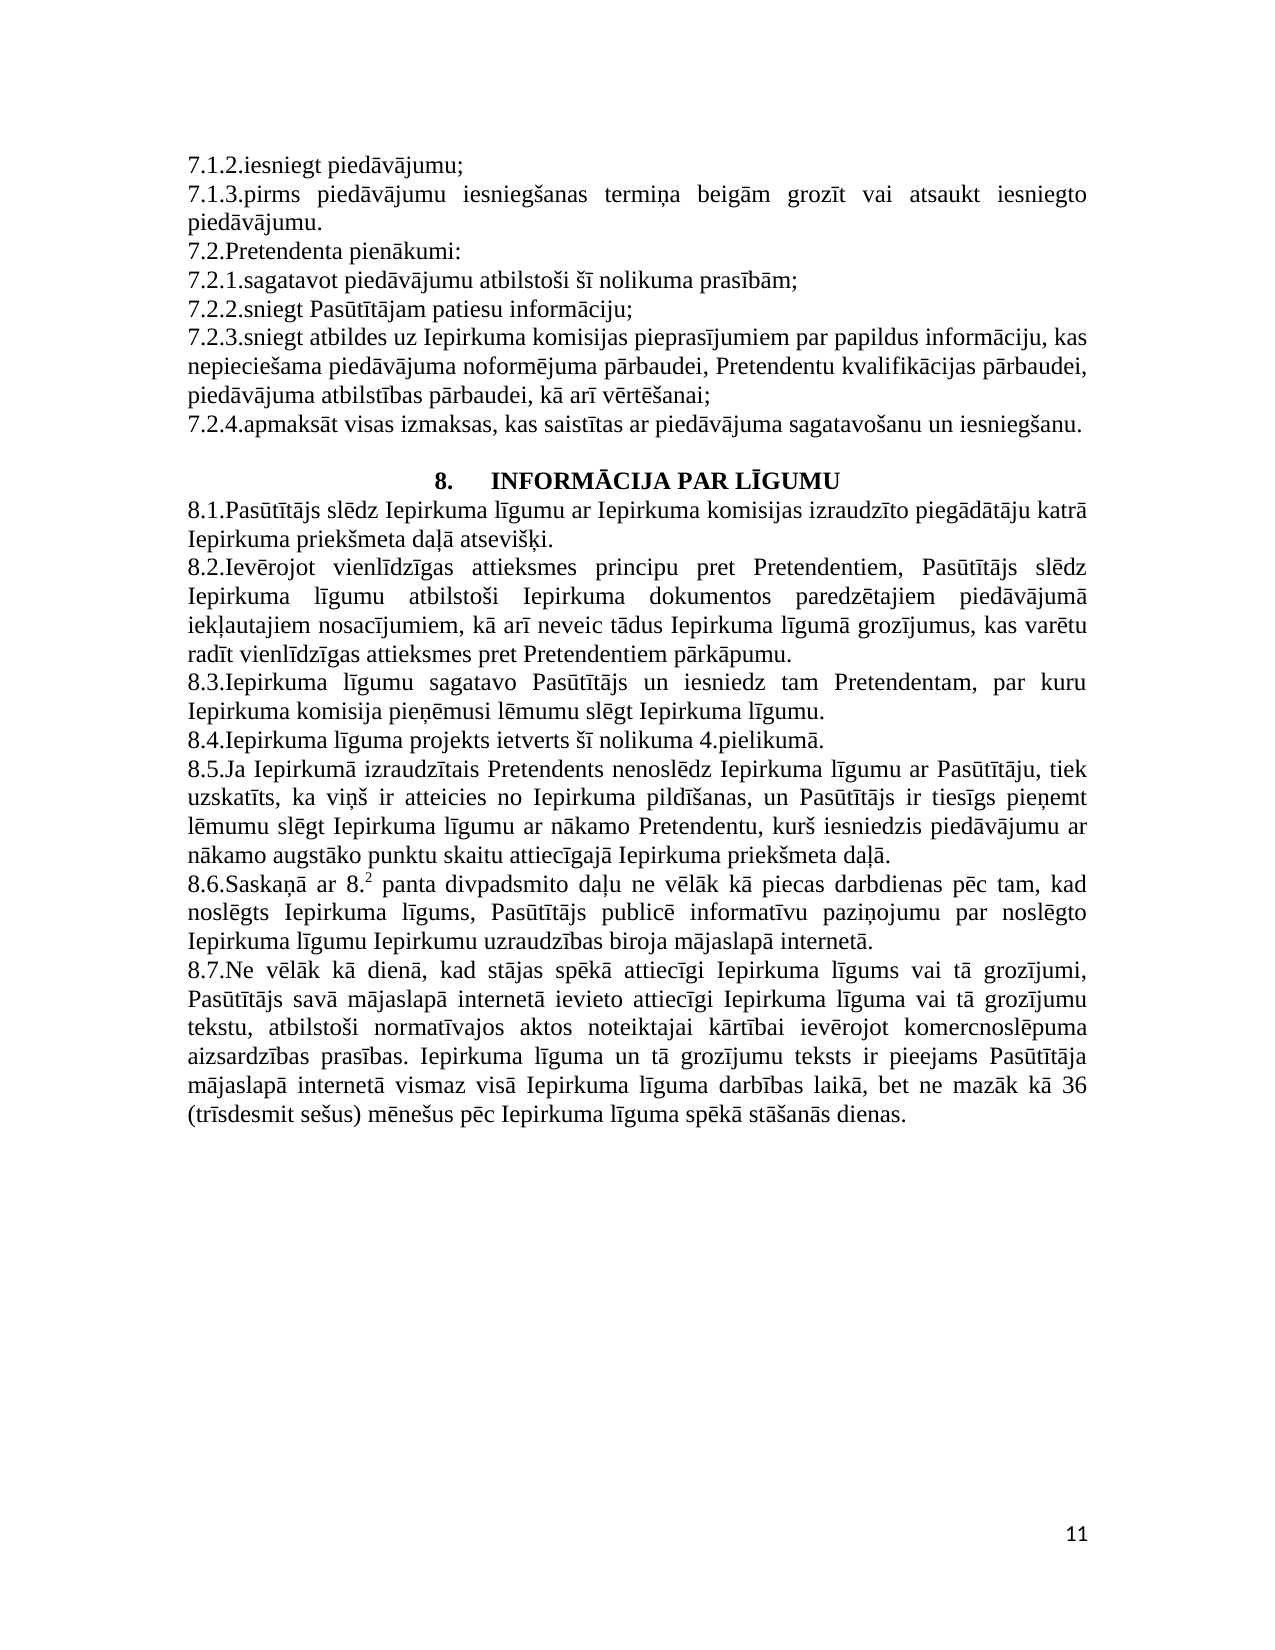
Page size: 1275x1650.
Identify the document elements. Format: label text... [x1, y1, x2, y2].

text 7.2.Pretendenta pienākumi: [187, 236, 1088, 265]
text 7.2.4.apmaksāt visas izmaksas, kas saistītas ar piedāvājuma sagatavošanu un iesniegšanu. [187, 409, 1088, 437]
text 8.4.Iepirkuma līguma projekts ietverts šī nolikuma 4.pielikumā. [187, 725, 1088, 754]
text 7.1.3.pirms piedāvājumu iesniegšanas termiņa beigām grozīt vai atsaukt iesniegto piedāvājumu. [187, 179, 1088, 236]
list INFORMĀCIJA PAR LĪGUMU [187, 466, 1088, 495]
text 7.2.1.sagatavot piedāvājumu atbilstoši šī nolikuma prasībām; [187, 265, 1088, 294]
text 8.6.Saskaņā ar 8.2 panta divpadsmito daļu ne vēlāk kā piecas darbdienas pēc tam, kad noslēgts Iepirkuma līgums, Pasūtītājs publicē informatīvu paziņojumu par noslēgto Iepirkuma līgumu Iepirkumu uzraudzības biroja mājaslapā internetā. [187, 869, 1088, 955]
text 7.2.2.sniegt Pasūtītājam patiesu informāciju; [187, 294, 1088, 322]
text 8.1.Pasūtītājs slēdz Iepirkuma līgumu ar Iepirkuma komisijas izraudzīto piegādātāju katrā Iepirkuma priekšmeta daļā atsevišķi. [187, 495, 1088, 552]
text 7.1.2.iesniegt piedāvājumu; [187, 150, 1088, 179]
text 7.2.3.sniegt atbildes uz Iepirkuma komisijas pieprasījumiem par papildus informāciju, kas nepieciešama piedāvājuma noformējuma pārbaudei, Pretendentu kvalifikācijas pārbaudei, piedāvājuma atbilstības pārbaudei, kā arī vērtēšanai; [187, 322, 1088, 409]
text 8.5.Ja Iepirkumā izraudzītais Pretendents nenoslēdz Iepirkuma līgumu ar Pasūtītāju, tiek uzskatīts, ka viņš ir atteicies no Iepirkuma pildīšanas, un Pasūtītājs ir tiesīgs pieņemt lēmumu slēgt Iepirkuma līgumu ar nākamo Pretendentu, kurš iesniedzis piedāvājumu ar nākamo augstāko punktu skaitu attiecīgajā Iepirkuma priekšmeta daļā. [187, 754, 1088, 869]
text 8.2.Ievērojot vienlīdzīgas attieksmes principu pret Pretendentiem, Pasūtītājs slēdz Iepirkuma līgumu atbilstoši Iepirkuma dokumentos paredzētajiem piedāvājumā iekļautajiem nosacījumiem, kā arī neveic tādus Iepirkuma līgumā grozījumus, kas varētu radīt vienlīdzīgas attieksmes pret Pretendentiem pārkāpumu. [187, 552, 1088, 667]
text 8.7.Ne vēlāk kā dienā, kad stājas spēkā attiecīgi Iepirkuma līgums vai tā grozījumi, Pasūtītājs savā mājaslapā internetā ievieto attiecīgi Iepirkuma līguma vai tā grozījumu tekstu, atbilstoši normatīvajos aktos noteiktajai kārtībai ievērojot komercnoslēpuma aizsardzības prasības. Iepirkuma līguma un tā grozījumu teksts ir pieejams Pasūtītāja mājaslapā internetā vismaz visā Iepirkuma līguma darbības laikā, bet ne mazāk kā 36 (trīsdesmit sešus) mēnešus pēc Iepirkuma līguma spēkā stāšanās dienas. [187, 955, 1088, 1127]
text 8.3.Iepirkuma līgumu sagatavo Pasūtītājs un iesniedz tam Pretendentam, par kuru Iepirkuma komisija pieņēmusi lēmumu slēgt Iepirkuma līgumu. [187, 667, 1088, 725]
